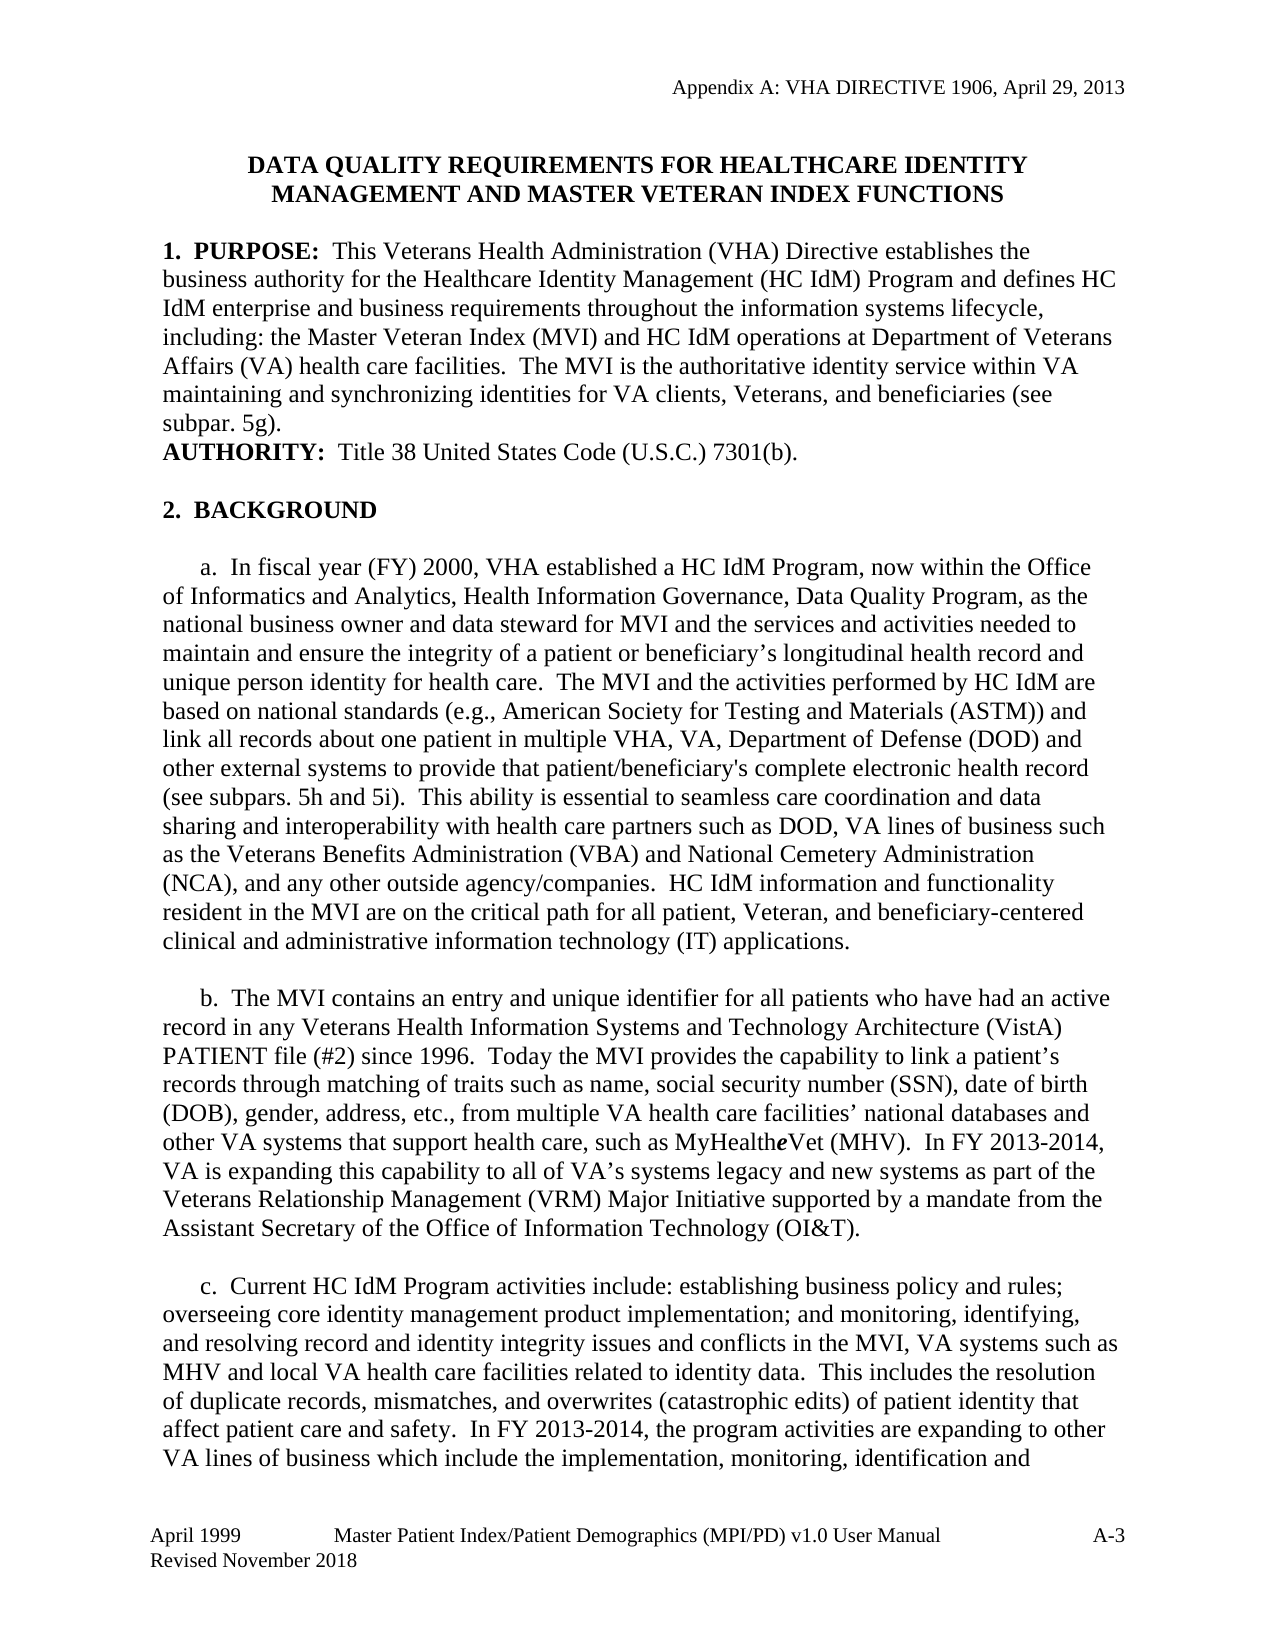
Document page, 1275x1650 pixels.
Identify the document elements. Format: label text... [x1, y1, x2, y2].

text AUTHORITY: Title 38 United States Code (U.S.C.) 7301(b). [162, 437, 1118, 466]
text DATA QUALITY REQUIREMENTS FOR HEALTHCARE IDENTITY MANAGEMENT AND MASTER VETERAN INDEX FUNCTIONS [150, 150, 1125, 207]
text 2. BACKGROUND [162, 495, 1127, 524]
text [162, 1271, 1119, 1472]
text 1. PURPOSE: This Veterans Health Administration (VHA) Directive establishes the business authority for the Healthcare Identity Management (HC IdM) Program and defines HC IdM enterprise and business requirements throughout the information systems lifecycle, including: the Master Veteran Index (MVI) and HC IdM operations at Department of Veterans Affairs (VA) health care facilities. The MVI is the authoritative identity service within VA maintaining and synchronizing identities for VA clients, Veterans, and beneficiaries (see subpar. 5g). [162, 236, 1118, 437]
text a. In fiscal year (FY) 2000, VHA established a HC IdM Program, now within the Office of Informatics and Analytics, Health Information Governance, Data Quality Program, as the national business owner and data steward for MVI and the services and activities needed to maintain and ensure the integrity of a patient or beneficiary’s longitudinal health record and unique person identity for health care. The MVI and the activities performed by HC IdM are based on national standards (e.g., American Society for Testing and Materials (ASTM)) and link all records about one patient in multiple VHA, VA, Department of Defense (DOD) and other external systems to provide that patient/beneficiary's complete electronic health record (see subpars. 5h and 5i). This ability is essential to seamless care coordination and data sharing and interoperability with health care partners such as DOD, VA lines of business such as the Veterans Benefits Administration (VBA) and National Cemetery Administration (NCA), and any other outside agency/companies. HC IdM information and functionality resident in the MVI are on the critical path for all patient, Veteran, and beneficiary-centered clinical and administrative information technology (IT) applications. [162, 552, 1110, 954]
text b. The MVI contains an entry and unique identifier for all patients who have had an active record in any Veterans Health Information Systems and Technology Architecture (VistA) PATIENT file (#2) since 1996. Today the MVI provides the capability to link a patient’s records through matching of traits such as name, social security number (SSN), date of birth (DOB), gender, address, etc., from multiple VA health care facilities’ national databases and other VA systems that support health care, such as MyHealtheVet (MHV). In FY 2013-2014, VA is expanding this capability to all of VA’s systems legacy and new systems as part of the Veterans Relationship Management (VRM) Major Initiative supported by a mandate from the Assistant Secretary of the Office of Information Technology (OI&T). [162, 983, 1118, 1242]
